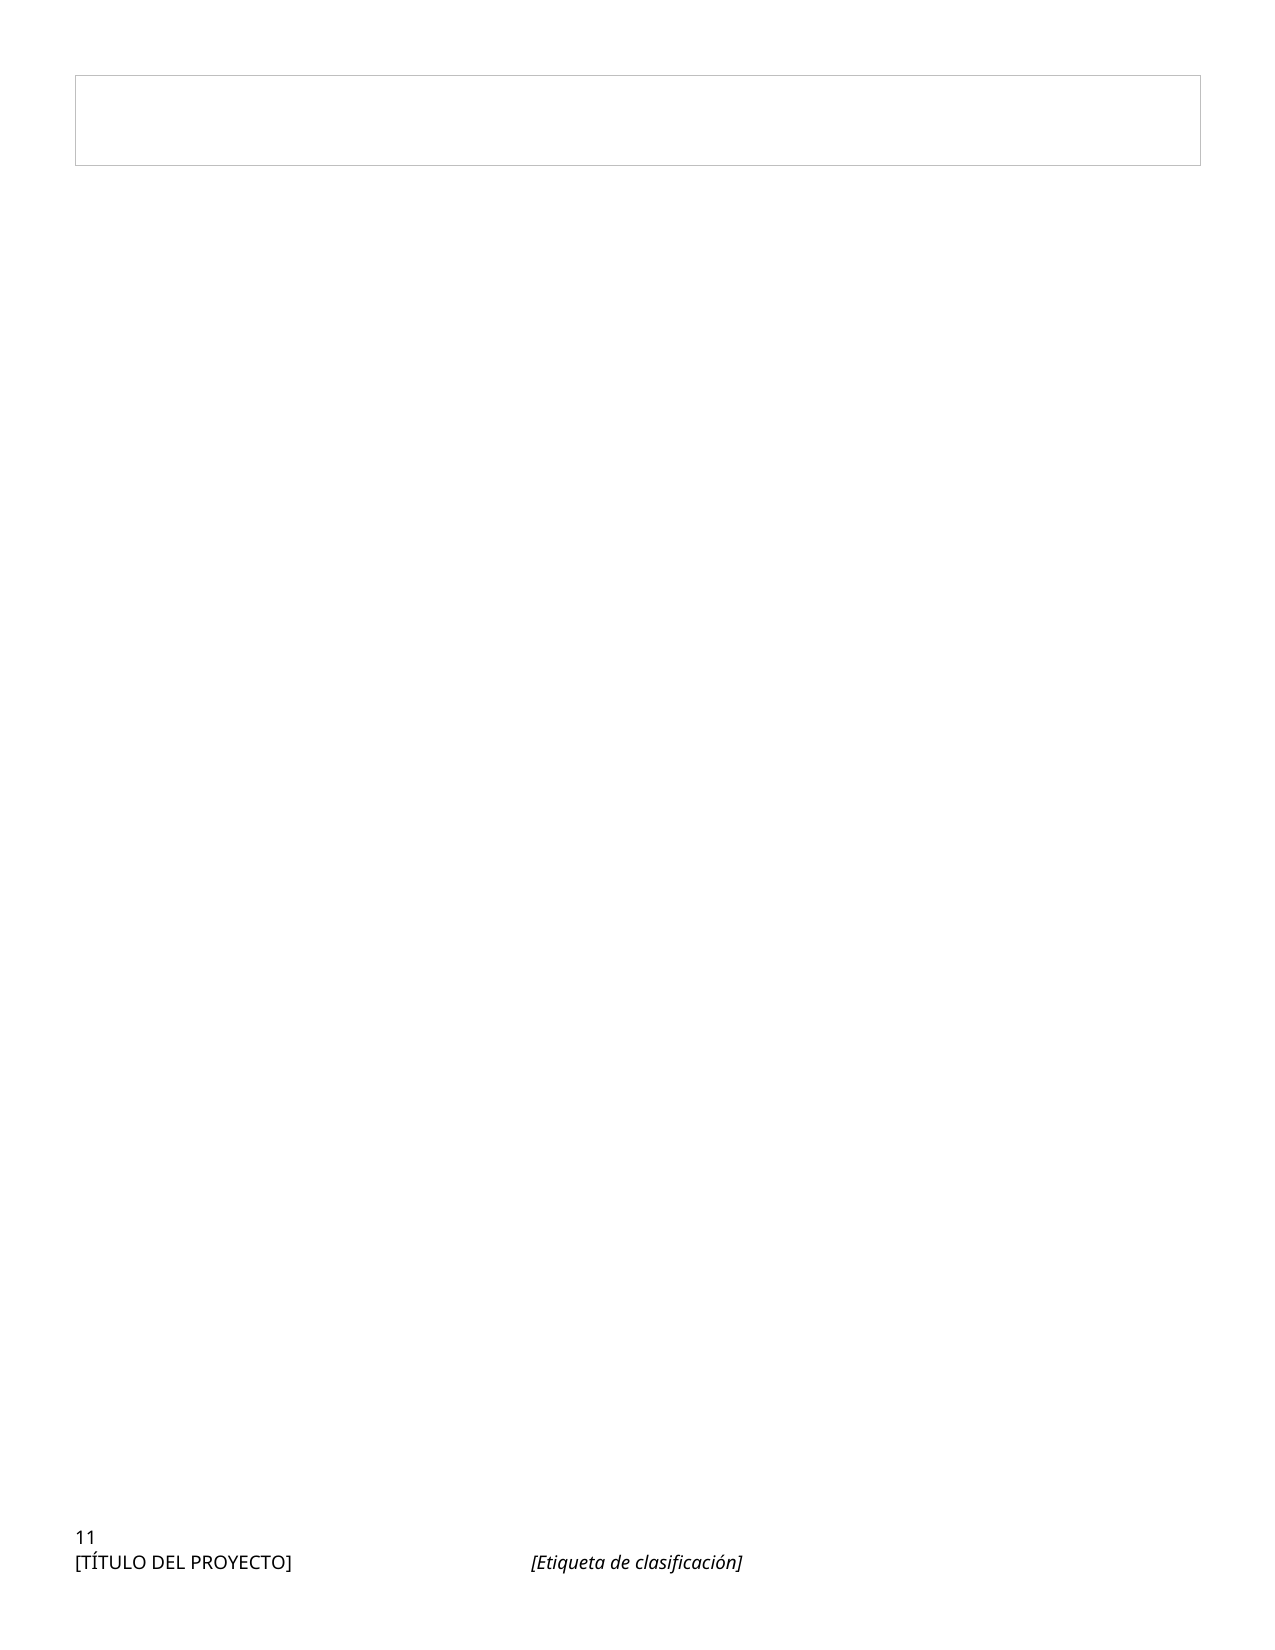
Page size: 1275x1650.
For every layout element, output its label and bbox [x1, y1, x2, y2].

table_header [76, 76, 1200, 165]
